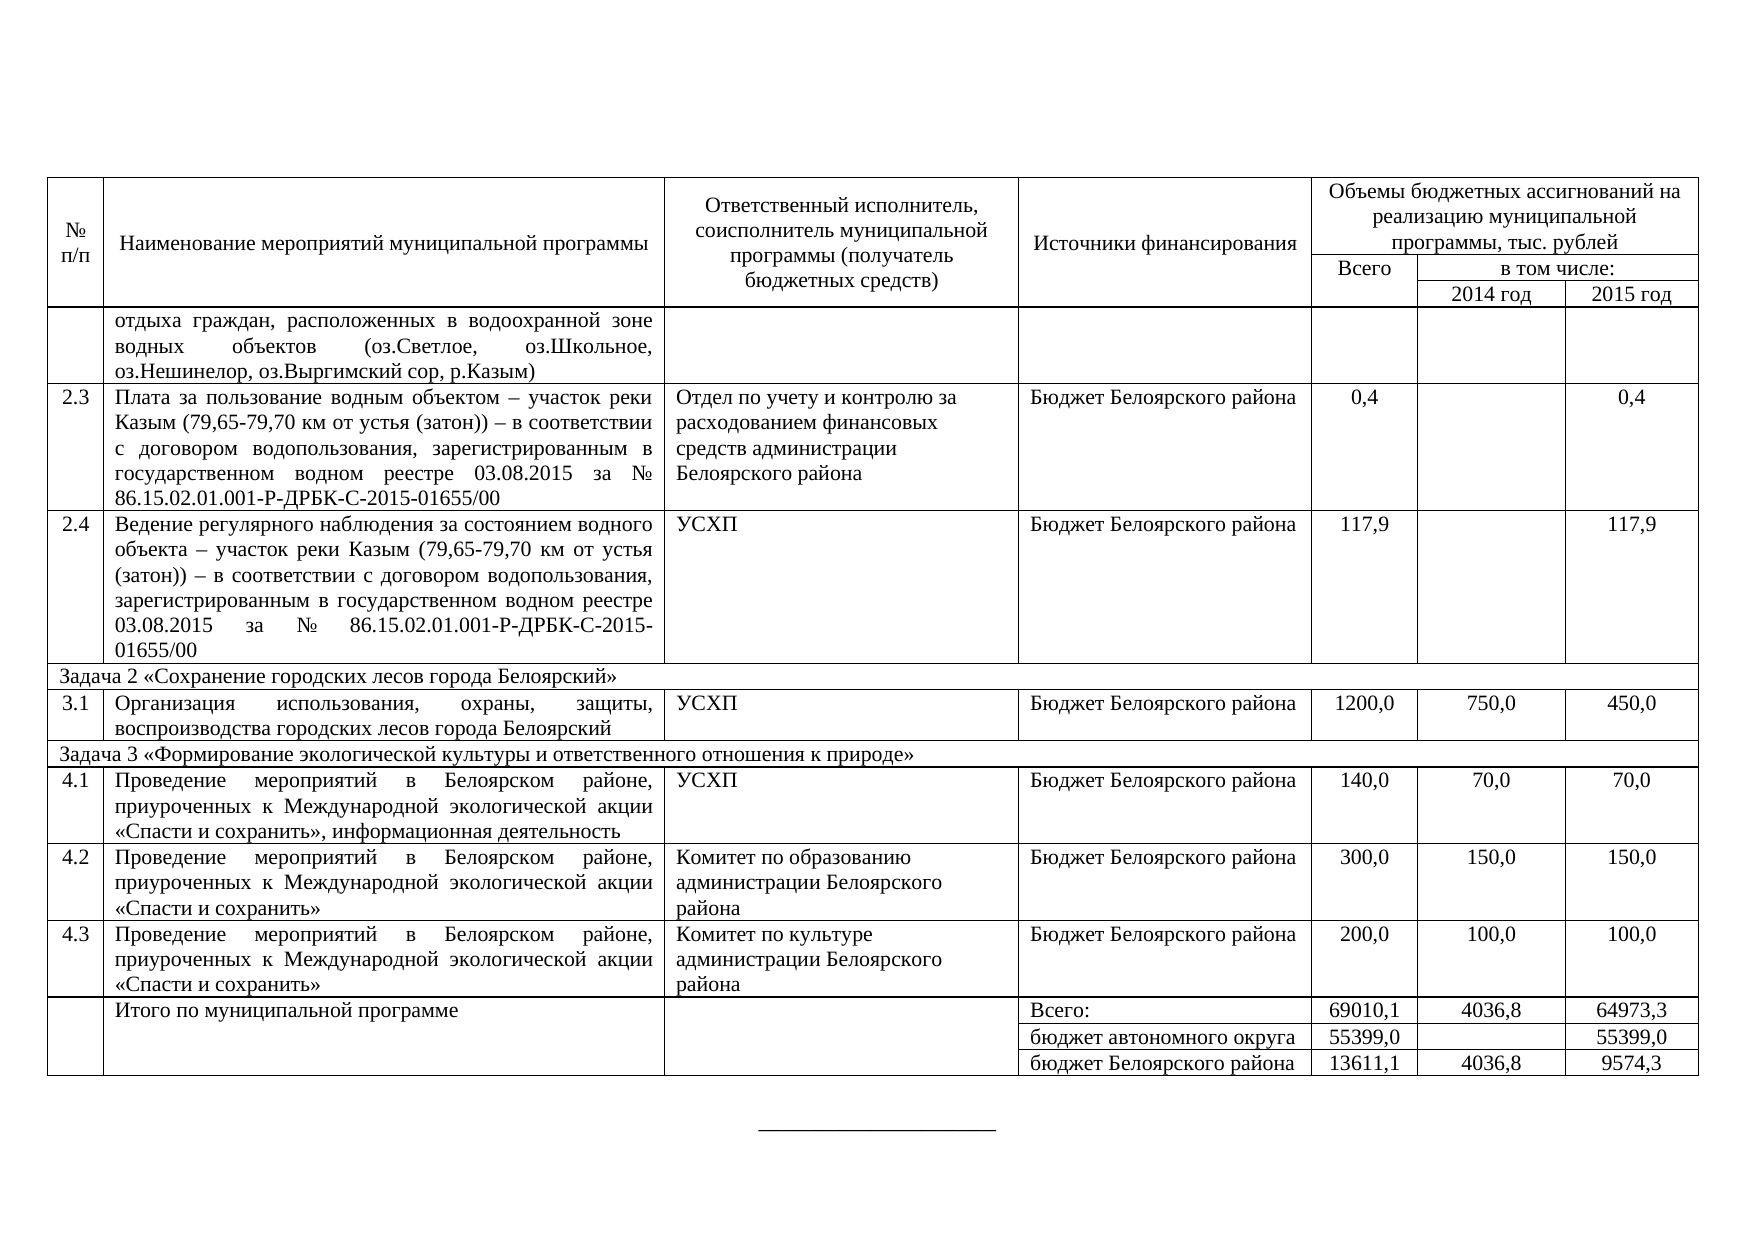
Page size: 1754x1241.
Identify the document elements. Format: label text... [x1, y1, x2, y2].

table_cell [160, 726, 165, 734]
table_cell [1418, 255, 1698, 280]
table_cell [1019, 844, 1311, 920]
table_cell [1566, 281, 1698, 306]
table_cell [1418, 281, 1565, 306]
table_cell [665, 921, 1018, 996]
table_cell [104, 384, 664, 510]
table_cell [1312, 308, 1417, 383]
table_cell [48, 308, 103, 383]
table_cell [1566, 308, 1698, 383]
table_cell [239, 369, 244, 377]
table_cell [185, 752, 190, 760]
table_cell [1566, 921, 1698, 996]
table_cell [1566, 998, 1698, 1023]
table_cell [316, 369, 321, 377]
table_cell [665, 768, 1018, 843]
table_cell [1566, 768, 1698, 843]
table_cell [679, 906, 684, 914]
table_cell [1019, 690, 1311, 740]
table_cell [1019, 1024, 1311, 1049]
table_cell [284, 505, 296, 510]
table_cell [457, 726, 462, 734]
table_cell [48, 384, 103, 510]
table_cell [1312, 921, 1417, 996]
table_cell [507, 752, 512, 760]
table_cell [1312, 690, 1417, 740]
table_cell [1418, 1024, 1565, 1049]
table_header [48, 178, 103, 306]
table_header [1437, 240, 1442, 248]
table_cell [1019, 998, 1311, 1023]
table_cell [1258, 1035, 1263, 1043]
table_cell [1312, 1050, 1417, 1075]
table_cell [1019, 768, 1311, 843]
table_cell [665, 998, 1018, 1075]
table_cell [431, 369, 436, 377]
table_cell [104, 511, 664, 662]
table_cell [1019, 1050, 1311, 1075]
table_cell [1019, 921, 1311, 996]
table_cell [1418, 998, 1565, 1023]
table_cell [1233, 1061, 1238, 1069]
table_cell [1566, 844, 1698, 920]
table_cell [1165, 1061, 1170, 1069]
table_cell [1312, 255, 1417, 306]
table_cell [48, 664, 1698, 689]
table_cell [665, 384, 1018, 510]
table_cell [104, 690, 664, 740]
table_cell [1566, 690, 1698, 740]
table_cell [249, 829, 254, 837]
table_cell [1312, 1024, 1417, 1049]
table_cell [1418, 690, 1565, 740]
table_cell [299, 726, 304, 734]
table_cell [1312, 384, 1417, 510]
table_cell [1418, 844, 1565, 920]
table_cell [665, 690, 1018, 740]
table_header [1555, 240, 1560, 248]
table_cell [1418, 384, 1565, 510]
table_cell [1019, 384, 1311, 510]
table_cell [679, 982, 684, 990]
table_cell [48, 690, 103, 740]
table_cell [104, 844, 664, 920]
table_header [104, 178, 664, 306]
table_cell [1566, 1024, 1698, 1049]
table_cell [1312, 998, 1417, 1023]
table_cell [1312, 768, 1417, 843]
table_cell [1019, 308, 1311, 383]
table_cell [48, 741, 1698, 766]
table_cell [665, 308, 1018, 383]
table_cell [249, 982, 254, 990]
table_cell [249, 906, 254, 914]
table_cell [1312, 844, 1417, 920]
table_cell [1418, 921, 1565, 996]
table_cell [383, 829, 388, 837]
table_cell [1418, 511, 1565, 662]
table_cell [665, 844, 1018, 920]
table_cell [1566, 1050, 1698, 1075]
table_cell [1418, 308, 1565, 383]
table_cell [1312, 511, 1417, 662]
text ___________________ [59, 1105, 1695, 1134]
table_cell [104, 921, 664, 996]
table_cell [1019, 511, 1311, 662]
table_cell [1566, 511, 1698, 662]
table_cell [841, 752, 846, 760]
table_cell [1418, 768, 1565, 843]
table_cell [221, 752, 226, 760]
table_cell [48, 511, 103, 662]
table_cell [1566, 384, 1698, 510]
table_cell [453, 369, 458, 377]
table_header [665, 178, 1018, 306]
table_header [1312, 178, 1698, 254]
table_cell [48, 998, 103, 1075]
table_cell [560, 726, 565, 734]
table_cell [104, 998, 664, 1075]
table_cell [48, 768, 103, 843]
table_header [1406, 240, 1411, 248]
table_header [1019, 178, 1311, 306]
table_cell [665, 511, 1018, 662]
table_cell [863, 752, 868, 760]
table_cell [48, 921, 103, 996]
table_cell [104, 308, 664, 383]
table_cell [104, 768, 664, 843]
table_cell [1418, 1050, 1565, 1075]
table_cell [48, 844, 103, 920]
